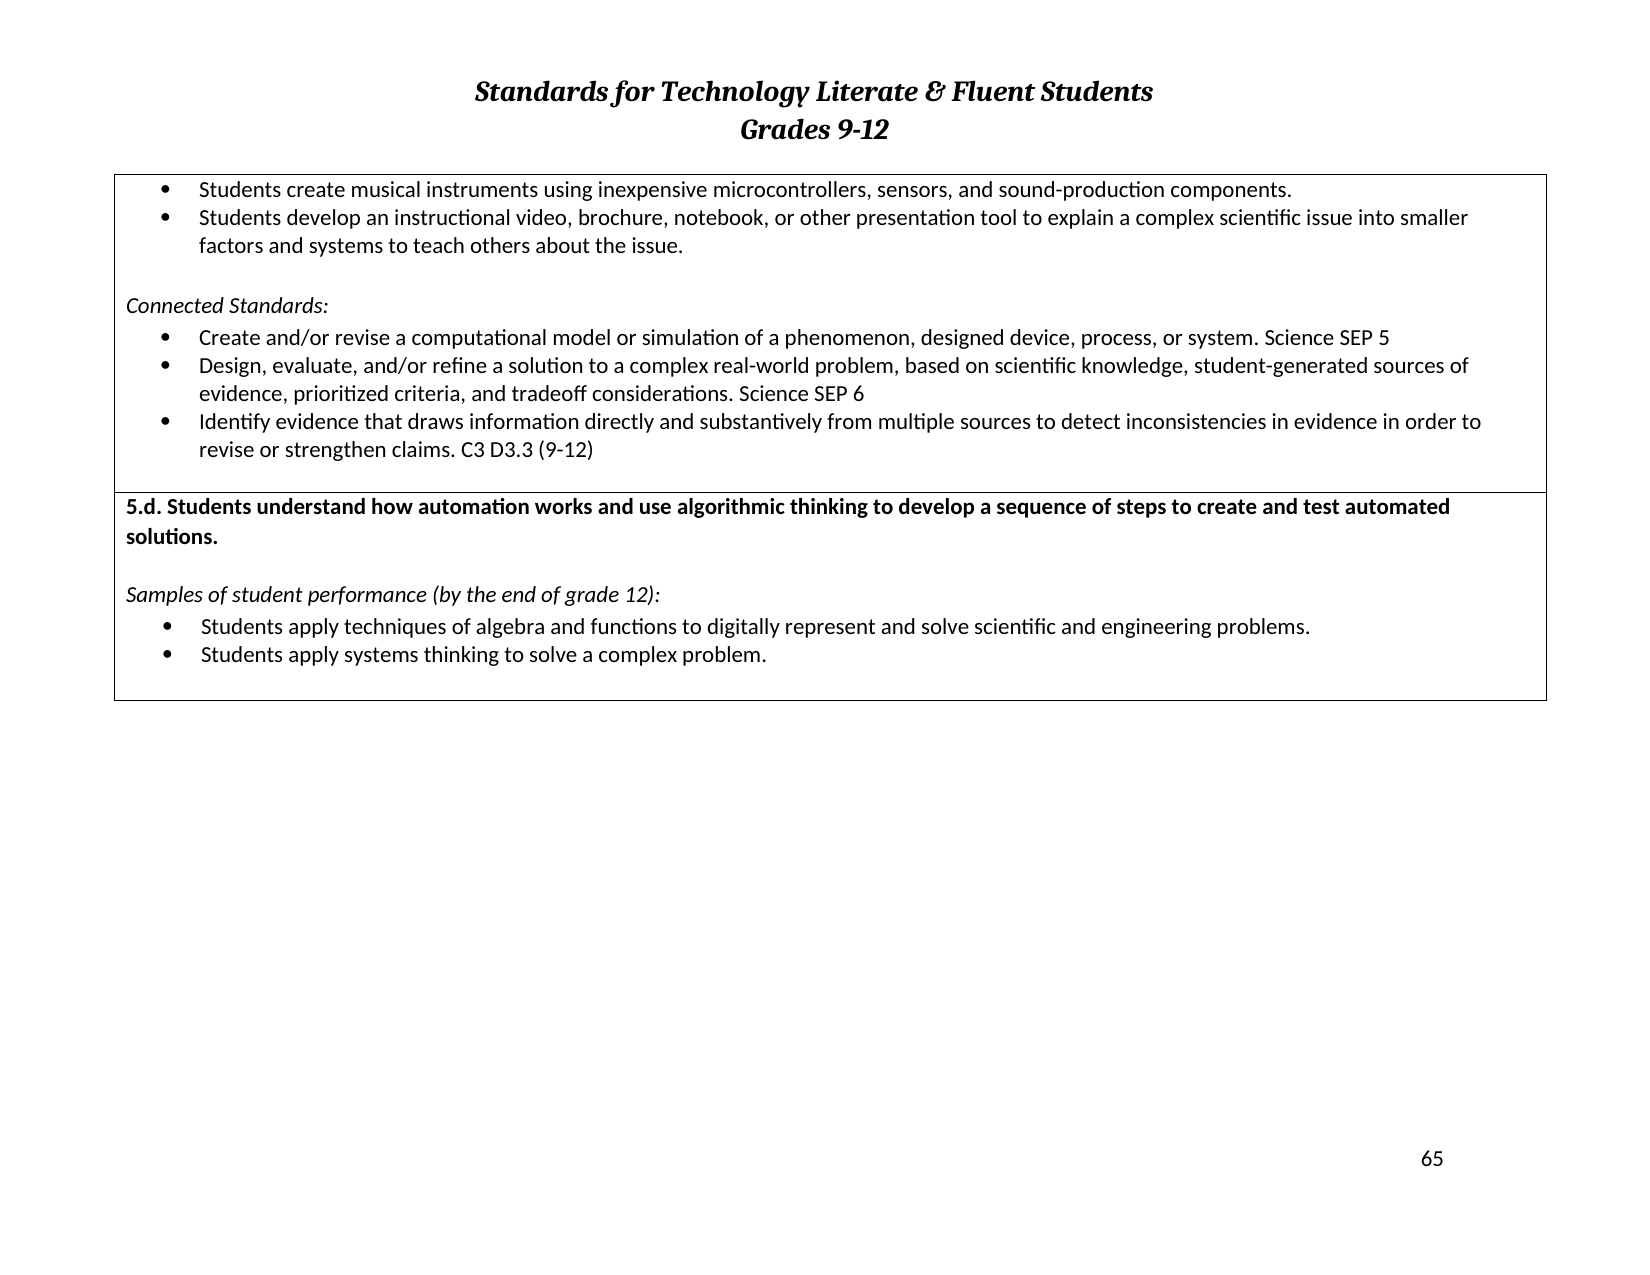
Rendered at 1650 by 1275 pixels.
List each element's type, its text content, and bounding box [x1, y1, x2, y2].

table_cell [115, 175, 1546, 492]
table_cell 5.d. Students understand how automation works and use algorithmic thinking to develop a sequence of steps to create and test automated solutions. Samples of student performance (by the end of grade 12): Students apply techniques of algebra and functions to digitally represent and solve scientific and engineering problems. Students apply systems thinking to solve a complex problem. [115, 493, 1546, 700]
